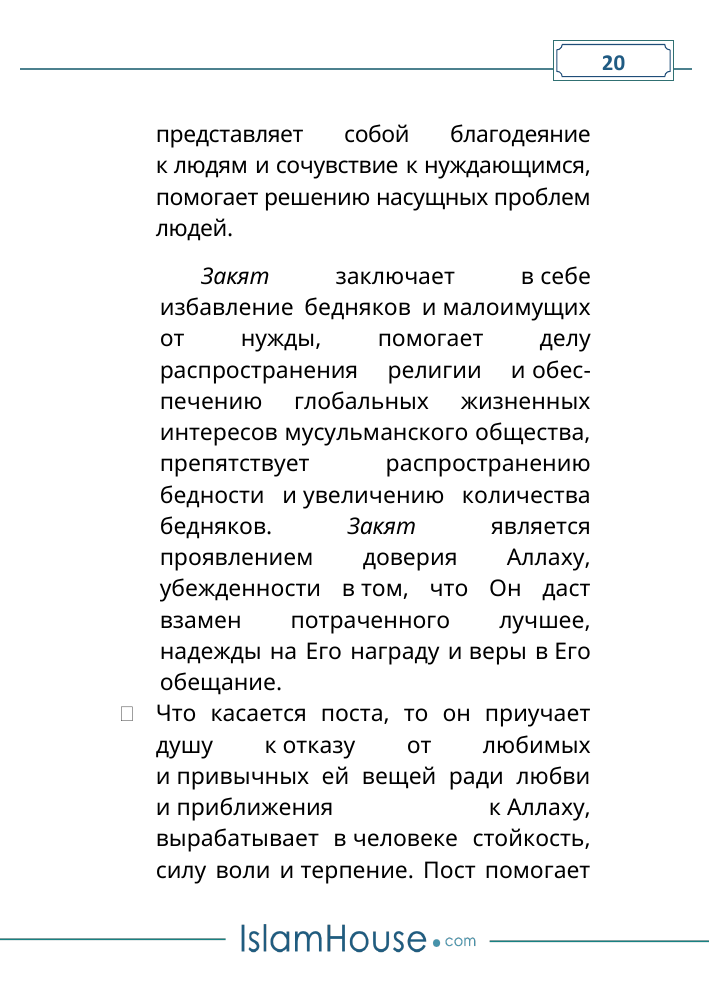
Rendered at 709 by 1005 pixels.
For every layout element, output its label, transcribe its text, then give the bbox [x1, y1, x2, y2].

picture [0, 918, 226, 956]
text Закят заключает в себе избавление бедняков и малоимущих от нужды, помогает делу распространения религии и обеспечению глобальных жизненных интересов мусульманского общества, препятствует распространению бедности и увеличению количества бедняков. Закят является проявлением доверия Аллаху, убежденности в том, что Он даст взамен потраченного лучшее, надежды на Его награду и веры в Его обещание. [159, 260, 591, 697]
picture [233, 919, 709, 959]
